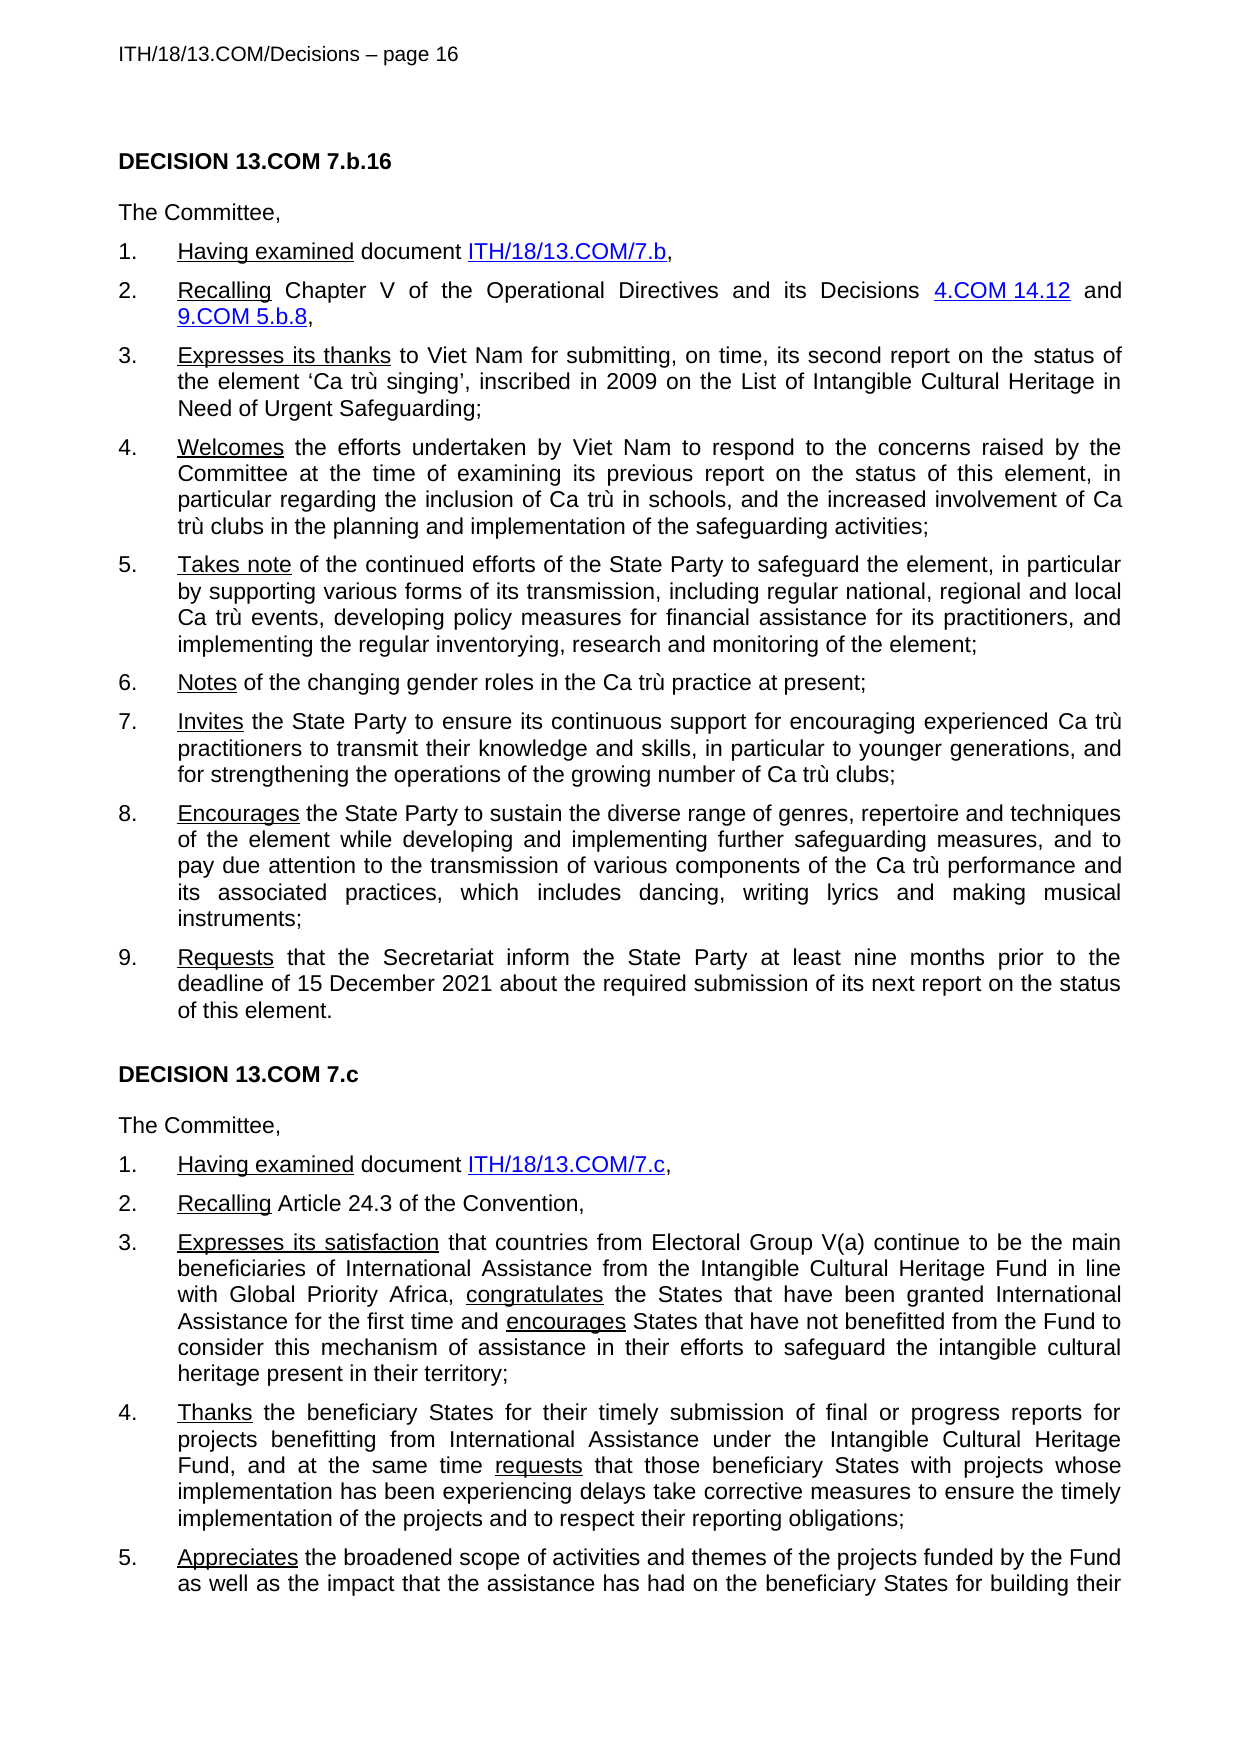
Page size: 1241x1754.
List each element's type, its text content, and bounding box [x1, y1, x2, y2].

text The Committee, [118, 199, 1122, 225]
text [118, 1543, 1122, 1596]
list Encourages the State Party to sustain the diverse range of genres, repertoire and techniques of the element while developing and implementing further safeguarding measures, and to pay due attention to the transmission of various components of the Ca trù performance and its associated practices, which includes dancing, writing lyrics and making musical instruments; [118, 800, 1122, 932]
list Welcomes the efforts undertaken by Viet Nam to respond to the concerns raised by the Committee at the time of examining its previous report on the status of this element, in particular regarding the inclusion of Ca trù in schools, and the increased involvement of Ca trù clubs in the planning and implementation of the safeguarding activities; [118, 433, 1122, 539]
list Takes note of the continued efforts of the State Party to safeguard the element, in particular by supporting various forms of its transmission, including regular national, regional and local Ca trù events, developing policy measures for financial assistance for its practitioners, and implementing the regular inventorying, research and monitoring of the element; [118, 551, 1122, 657]
list Expresses its thanks to Viet Nam for submitting, on time, its second report on the status of the element ‘Ca trù singing’, inscribed in 2009 on the List of Intangible Cultural Heritage in Need of Urgent Safeguarding; [118, 342, 1122, 421]
list Notes of the changing gender roles in the Ca trù practice at present; [118, 669, 1122, 696]
title DECISION 13.COM 7.b.16 [118, 148, 1122, 174]
text Recalling Article 24.3 of the Convention, [118, 1190, 1122, 1216]
list Requests that the Secretariat inform the State Party at least nine months prior to the deadline of 15 December 2021 about the required submission of its next report on the status of this element. [118, 944, 1122, 1023]
list Invites the State Party to ensure its continuous support for encouraging experienced Ca trù practitioners to transmit their knowledge and skills, in particular to younger generations, and for strengthening the operations of the growing number of Ca trù clubs; [118, 708, 1122, 787]
text The Committee, [118, 1112, 1122, 1138]
list Having examined document ITH/18/13.COM/7.b, [118, 238, 1122, 264]
text Expresses its satisfaction that countries from Electoral Group V(a) continue to be the main beneficiaries of International Assistance from the Intangible Cultural Heritage Fund in line with Global Priority Africa, congratulates the States that have been granted International Assistance for the first time and encourages States that have not benefitted from the Fund to consider this mechanism of assistance in their efforts to safeguard the intangible cultural heritage present in their territory; [118, 1228, 1122, 1387]
list Having examined document ITH/18/13.COM/7.c, [118, 1151, 1122, 1177]
list Recalling Chapter V of the Operational Directives and its Decisions 4.COM 14.12 and 9.COM 5.b.8, [118, 277, 1122, 329]
text Thanks the beneficiary States for their timely submission of final or progress reports for projects benefitting from International Assistance under the Intangible Cultural Heritage Fund, and at the same time requests that those beneficiary States with projects whose implementation has been experiencing delays take corrective measures to ensure the timely implementation of the projects and to respect their reporting obligations; [118, 1399, 1122, 1531]
title DECISION 13.COM 7.c [118, 1061, 1122, 1087]
